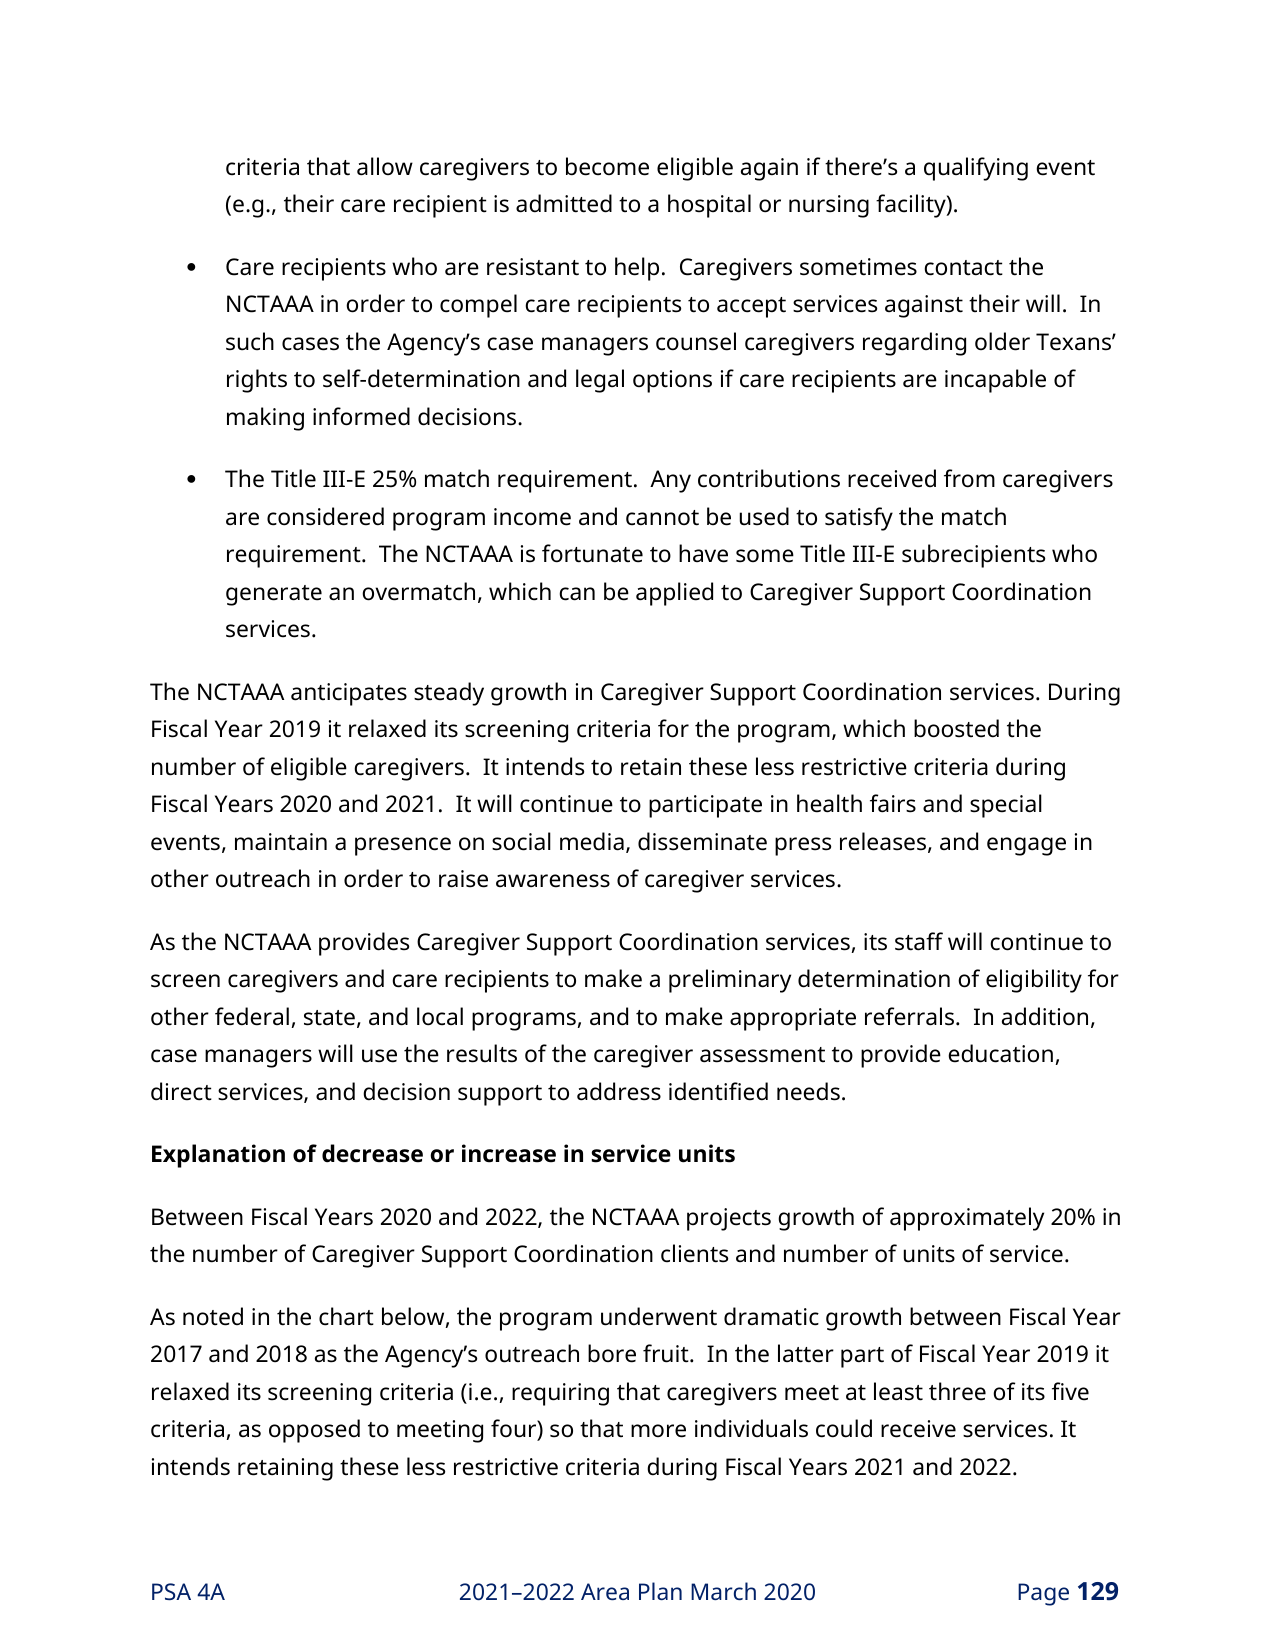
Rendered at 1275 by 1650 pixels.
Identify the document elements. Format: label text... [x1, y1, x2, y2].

text Explanation of decrease or increase in service units [150, 1138, 1125, 1169]
text As noted in the chart below, the program underwent dramatic growth between Fiscal Year 2017 and 2018 as the Agency’s outreach bore fruit. In the latter part of Fiscal Year 2019 it relaxed its screening criteria (i.e., requiring that caregivers meet at least three of its five criteria, as opposed to meeting four) so that more individuals could receive services. It intends retaining these less restrictive criteria during Fiscal Years 2021 and 2022. [150, 1301, 1125, 1482]
text Between Fiscal Years 2020 and 2022, the NCTAAA projects growth of approximately 20% in the number of Caregiver Support Coordination clients and number of units of service. [150, 1201, 1125, 1269]
